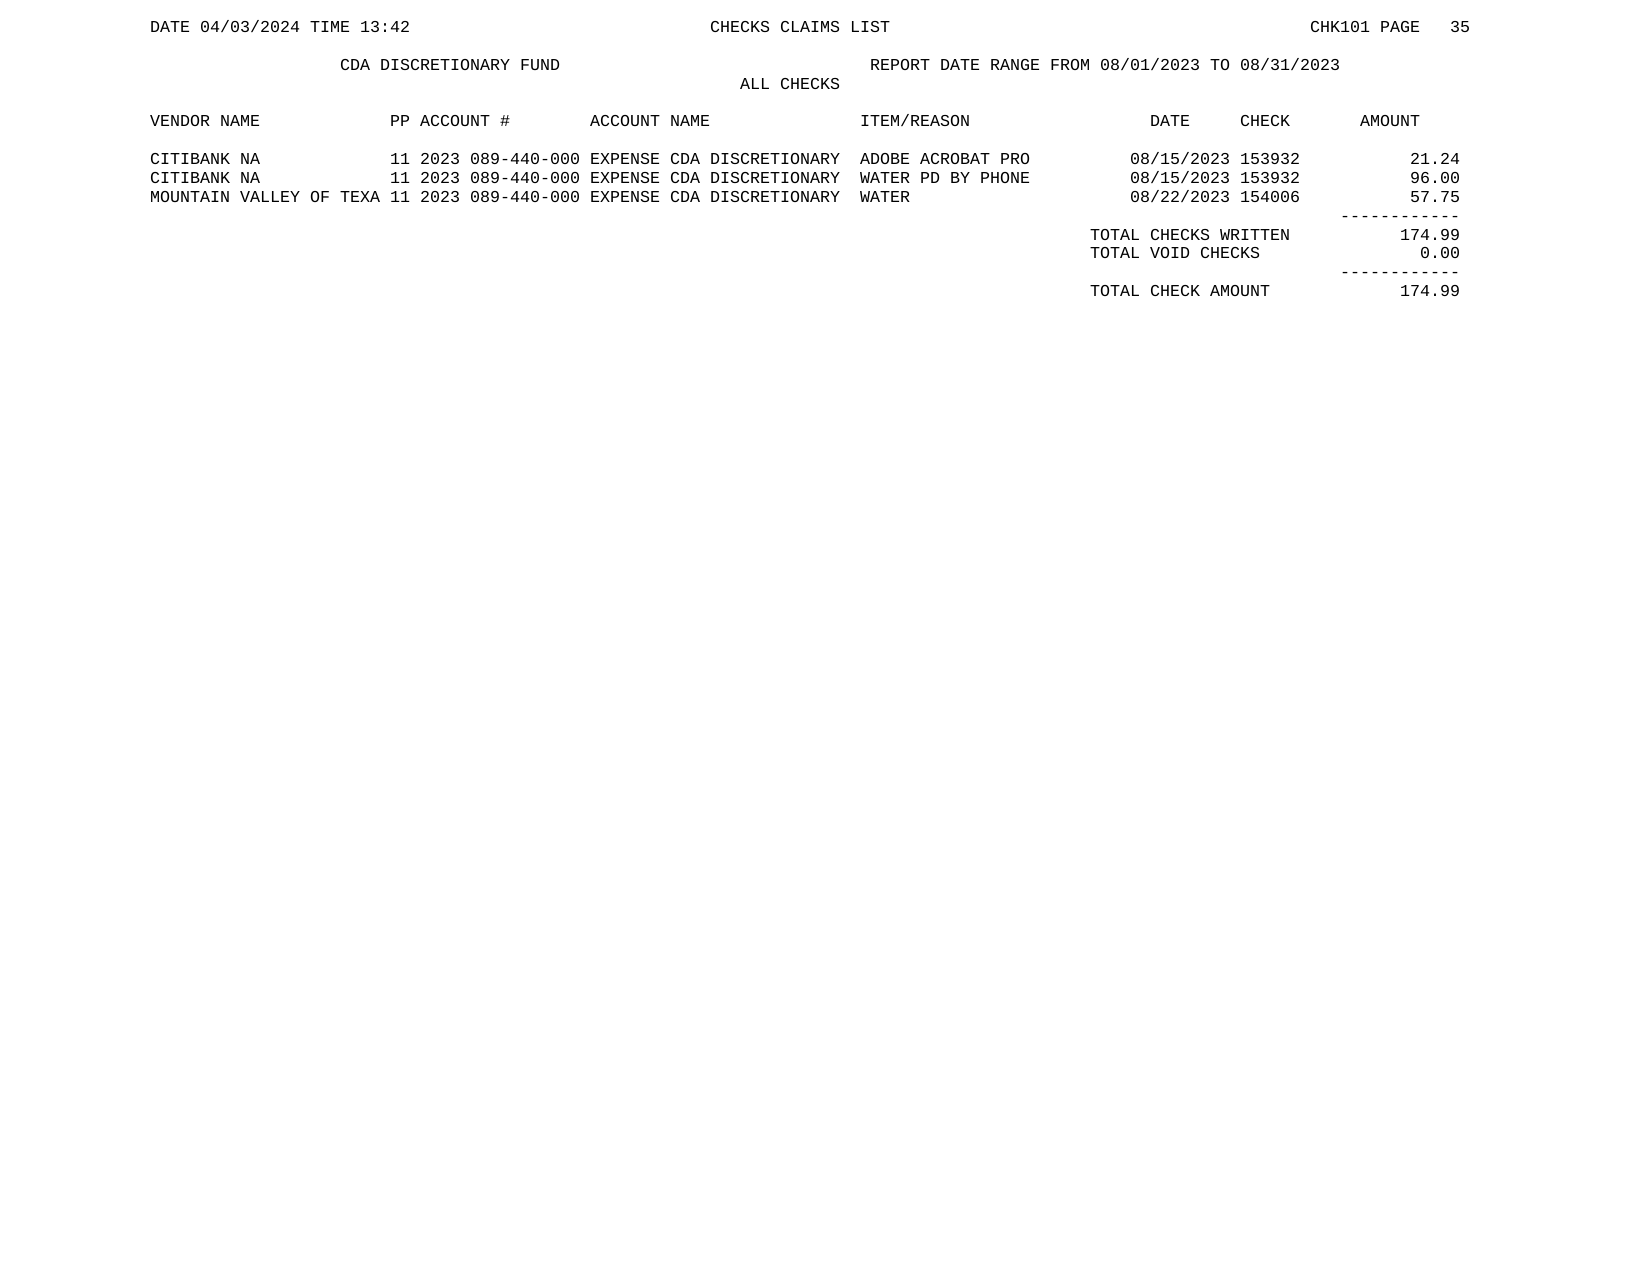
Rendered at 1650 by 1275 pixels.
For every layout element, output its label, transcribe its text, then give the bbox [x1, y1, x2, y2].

text VENDOR NAME PP ACCOUNT # ACCOUNT NAME ITEM/REASON DATE CHECK AMOUNT [150, 113, 1500, 132]
text CDA DISCRETIONARY FUND REPORT DATE RANGE FROM 08/01/2023 TO 08/31/2023 [150, 56, 1500, 75]
text TOTAL VOID CHECKS 0.00 [150, 245, 1500, 264]
text DATE 04/03/2024 TIME 13:42 CHECKS CLAIMS LIST CHK101 PAGE 35 [150, 19, 1500, 38]
text TOTAL CHECK AMOUNT 174.99 [150, 283, 1500, 302]
text MOUNTAIN VALLEY OF TEXA 11 2023 089-440-000 EXPENSE CDA DISCRETIONARY WATER 08/22/2023 154006 57.75 [150, 188, 1500, 207]
text ------------ [150, 264, 1500, 283]
text CITIBANK NA 11 2023 089-440-000 EXPENSE CDA DISCRETIONARY ADOBE ACROBAT PRO 08/15/2023 153932 21.24 [150, 151, 1500, 169]
text ------------ [150, 207, 1500, 226]
text ALL CHECKS [150, 75, 1500, 94]
text CITIBANK NA 11 2023 089-440-000 EXPENSE CDA DISCRETIONARY WATER PD BY PHONE 08/15/2023 153932 96.00 [150, 169, 1500, 188]
text TOTAL CHECKS WRITTEN 174.99 [150, 226, 1500, 245]
